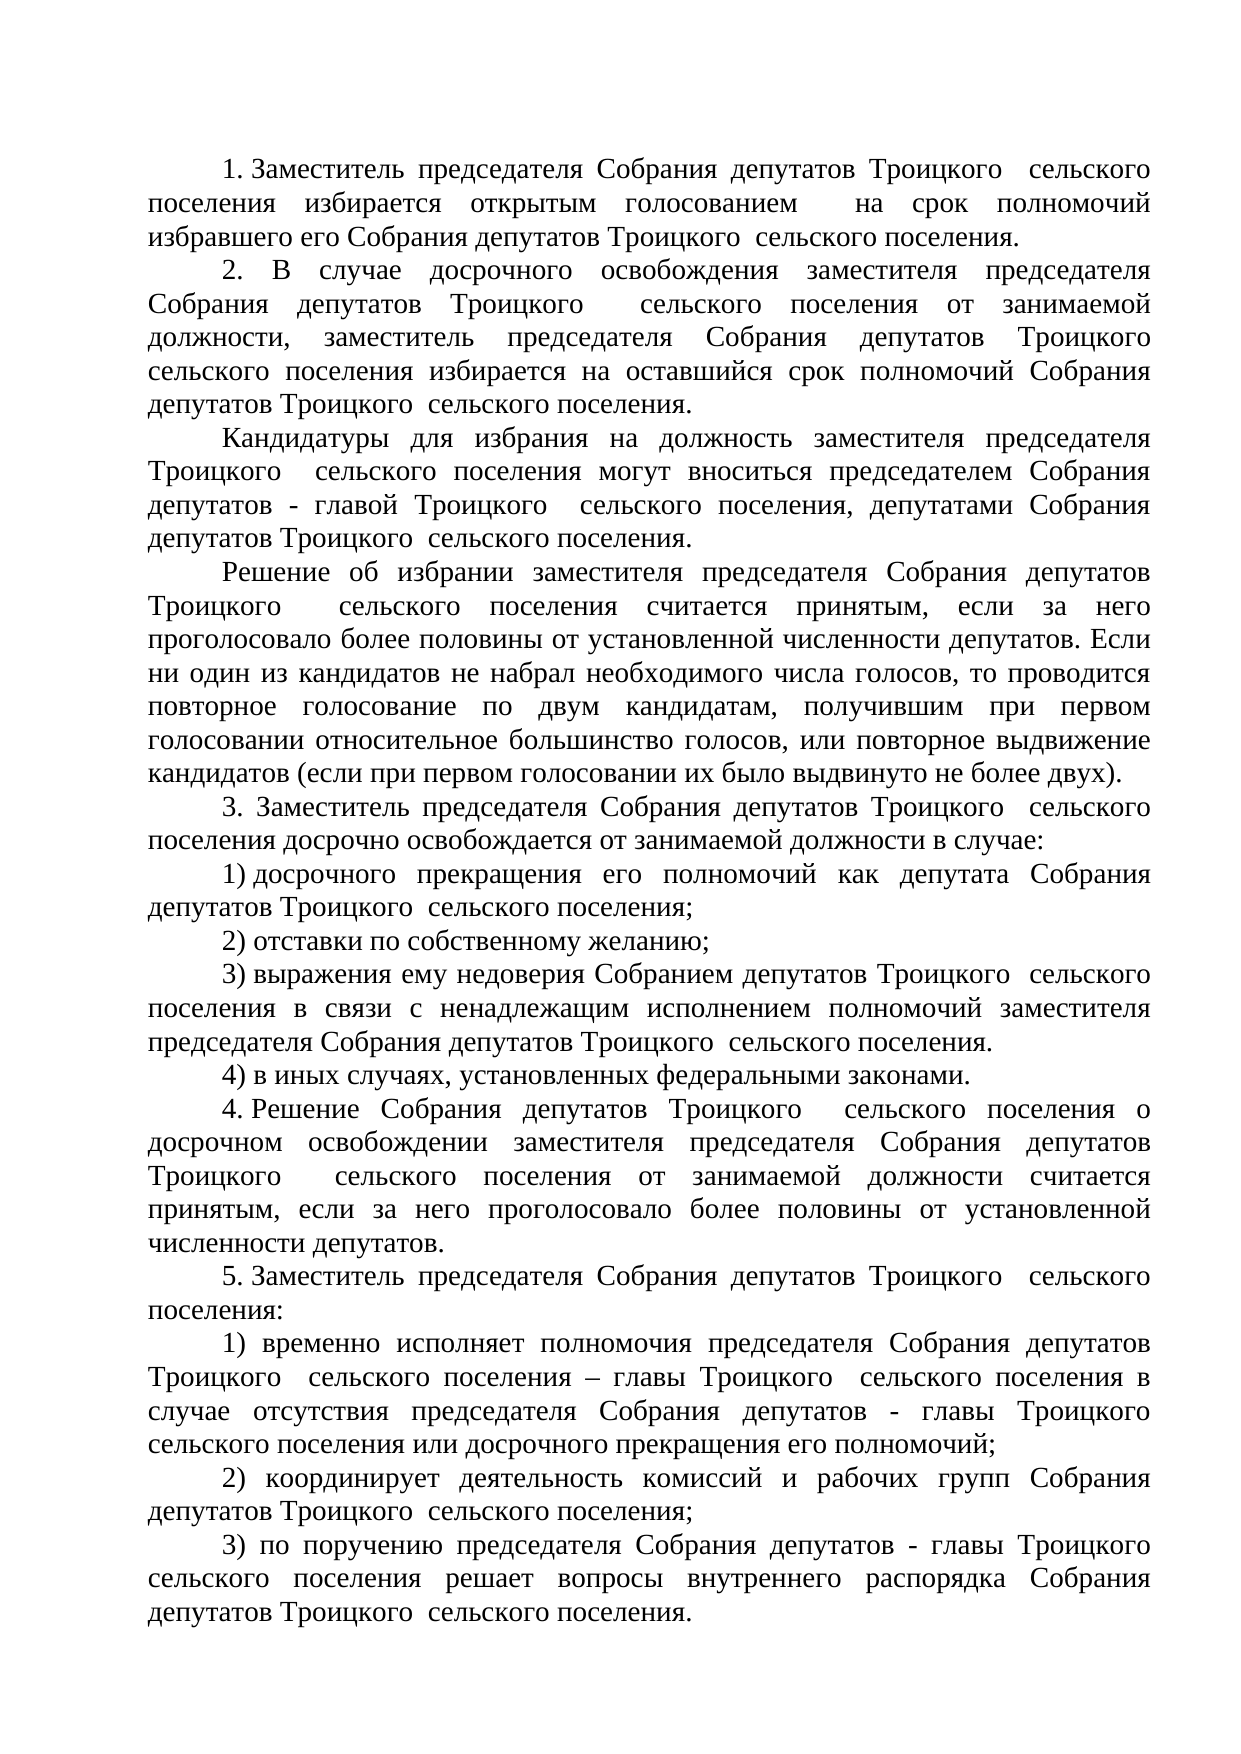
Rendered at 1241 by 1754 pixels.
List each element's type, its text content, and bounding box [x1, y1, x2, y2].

text Решение об избрании заместителя председателя Собрания депутатов Троицкого сельского поселения считается принятым, если за него проголосовало более половины от установленной численности депутатов. Если ни один из кандидатов не набрал необходимого числа голосов, то проводится повторное голосование по двум кандидатам, получившим при первом голосовании относительное большинство голосов, или повторное выдвижение кандидатов (если при первом голосовании их было выдвинуто не более двух). [148, 554, 1152, 789]
text 2. В случае досрочного освобождения заместителя председателя Собрания депутатов Троицкого сельского поселения от занимаемой должности, заместитель председателя Собрания депутатов Троицкого сельского поселения избирается на оставшийся срок полномочий Собрания депутатов Троицкого сельского поселения. [148, 252, 1152, 420]
text 5. Заместитель председателя Собрания депутатов Троицкого сельского поселения: [148, 1258, 1152, 1326]
text 1) временно исполняет полномочия председателя Собрания депутатов Троицкого сельского поселения – главы Троицкого сельского поселения в случае отсутствия председателя Собрания депутатов - главы Троицкого сельского поселения или досрочного прекращения его полномочий; [148, 1326, 1152, 1460]
text 1) досрочного прекращения его полномочий как депутата Собрания депутатов Троицкого сельского поселения; [148, 856, 1152, 923]
text 3) выражения ему недоверия Собранием депутатов Троицкого сельского поселения в связи с ненадлежащим исполнением полномочий заместителя председателя Собрания депутатов Троицкого сельского поселения. [148, 957, 1152, 1057]
text 4. Решение Собрания депутатов Троицкого сельского поселения о досрочном освобождении заместителя председателя Собрания депутатов Троицкого сельского поселения от занимаемой должности считается принятым, если за него проголосовало более половины от установленной численности депутатов. [148, 1091, 1152, 1258]
text 2) отставки по собственному желанию; [148, 923, 1152, 957]
text 3. Заместитель председателя Собрания депутатов Троицкого сельского поселения досрочно освобождается от занимаемой должности в случае: [148, 789, 1152, 856]
text Кандидатуры для избрания на должность заместителя председателя Троицкого сельского поселения могут вноситься председателем Собрания депутатов - главой Троицкого сельского поселения, депутатами Собрания депутатов Троицкого сельского поселения. [148, 420, 1152, 554]
text 2) координирует деятельность комиссий и рабочих групп Собрания депутатов Троицкого сельского поселения; [148, 1460, 1152, 1527]
text 4) в иных случаях, установленных федеральными законами. [148, 1057, 1152, 1091]
text 3) по поручению председателя Собрания депутатов - главы Троицкого сельского поселения решает вопросы внутреннего распорядка Собрания депутатов Троицкого сельского поселения. [148, 1527, 1152, 1627]
text 1. Заместитель председателя Собрания депутатов Троицкого сельского поселения избирается открытым голосованием на срок полномочий избравшего его Собрания депутатов Троицкого сельского поселения. [148, 152, 1152, 252]
